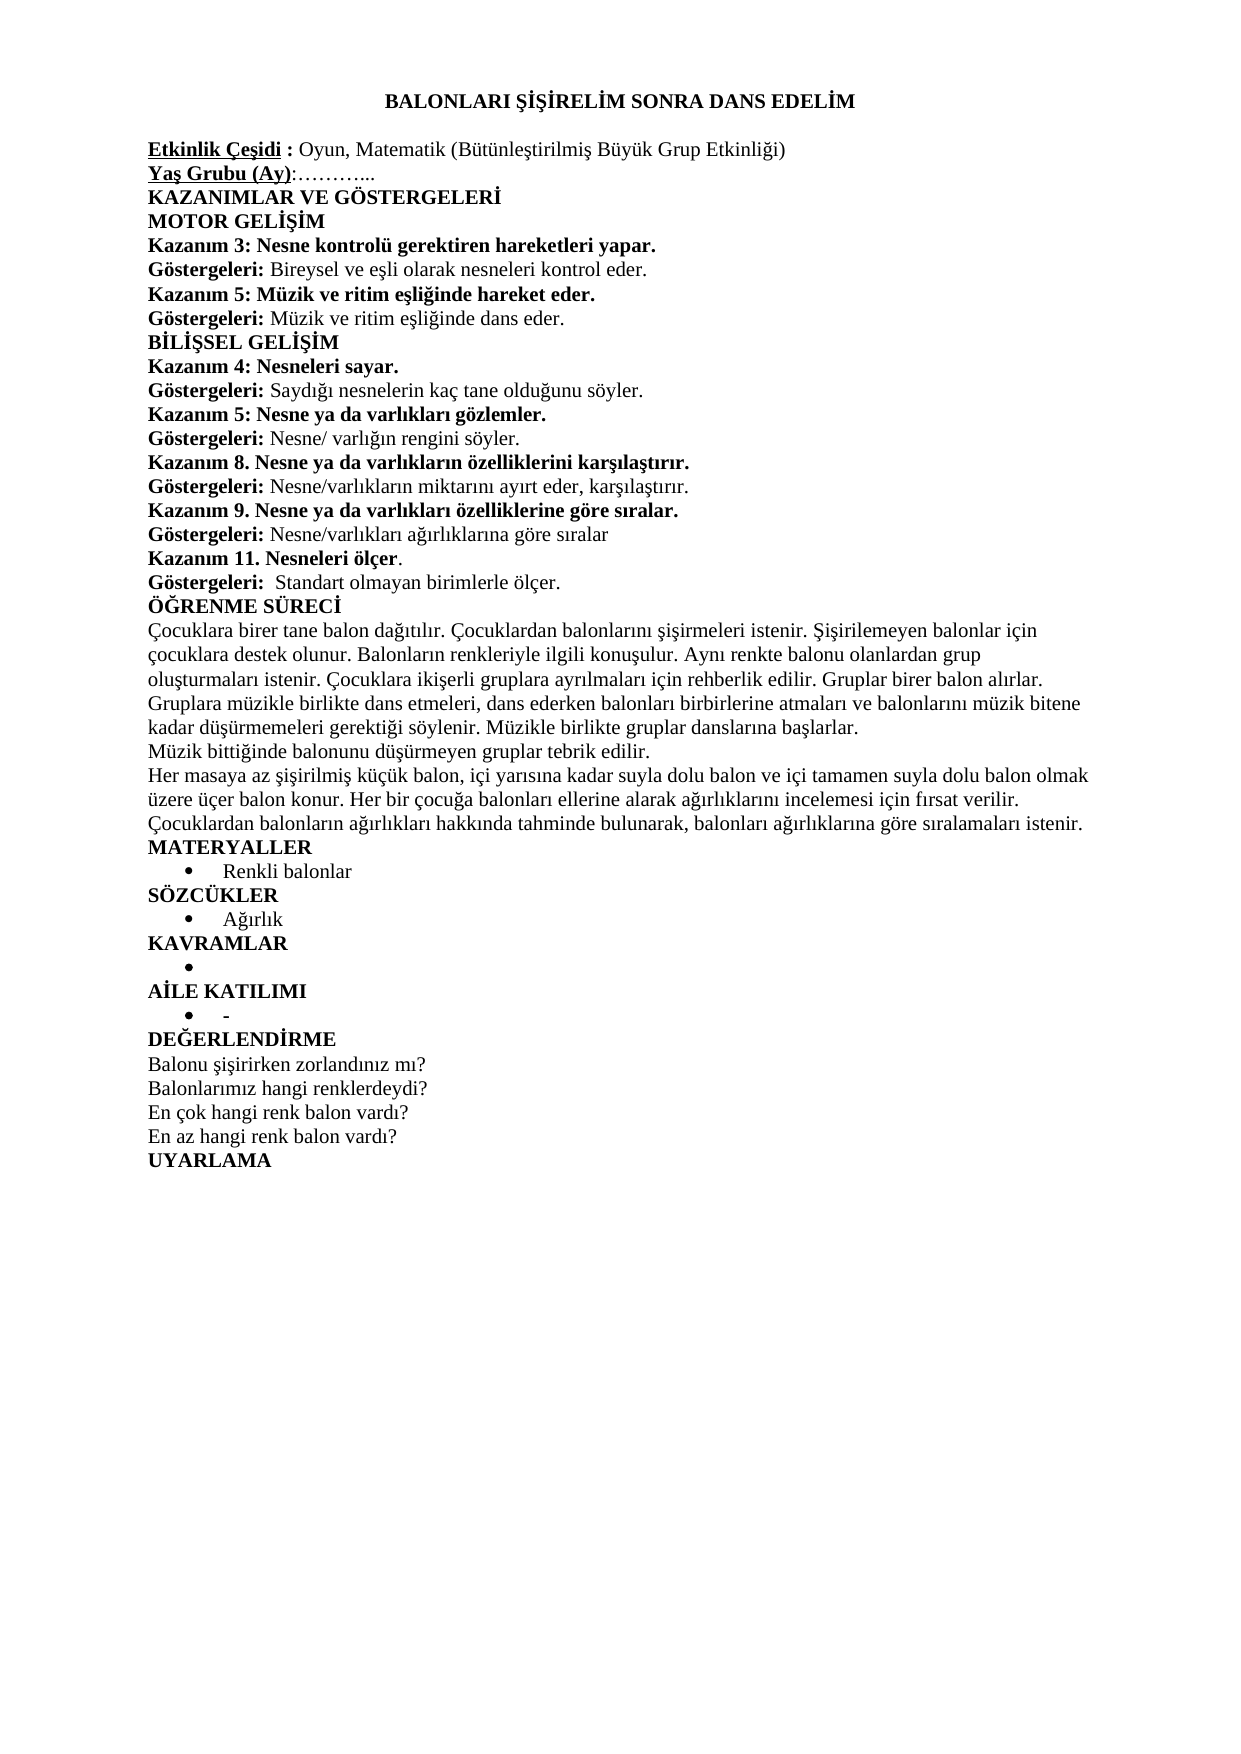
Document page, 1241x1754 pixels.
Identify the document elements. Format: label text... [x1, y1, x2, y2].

text KAZANIMLAR VE GÖSTERGELERİ [148, 185, 1093, 209]
text BİLİŞSEL GELİŞİM [148, 329, 1093, 354]
text Kazanım 5: Nesne ya da varlıkları gözlemler. [148, 402, 1093, 426]
text BALONLARI ŞİŞİRELİM SONRA DANS EDELİM [148, 89, 1093, 113]
text ÖĞRENME SÜRECİ [148, 594, 1093, 618]
text AİLE KATILIMI [148, 979, 1093, 1003]
text Göstergeleri: Müzik ve ritim eşliğinde dans eder. [148, 306, 1093, 329]
text Kazanım 8. Nesne ya da varlıkların özelliklerini karşılaştırır. [148, 450, 1093, 474]
text Göstergeleri: Saydığı nesnelerin kaç tane olduğunu söyler. [148, 378, 1093, 402]
text En çok hangi renk balon vardı? [148, 1099, 1093, 1124]
text SÖZCÜKLER [148, 883, 1093, 907]
text MATERYALLER [148, 835, 1093, 859]
text Balonlarımız hangi renklerdeydi? [148, 1076, 1093, 1099]
text En az hangi renk balon vardı? [148, 1124, 1093, 1148]
list Renkli balonlar [185, 859, 1093, 883]
text Her masaya az şişirilmiş küçük balon, içi yarısına kadar suyla dolu balon ve içi tamamen suyla dolu balon olmak üzere üçer balon konur. Her bir çocuğa balonları ellerine alarak ağırlıklarını incelemesi için fırsat verilir. [148, 763, 1093, 811]
text Kazanım 3: Nesne kontrolü gerektiren hareketleri yapar. [148, 233, 1093, 257]
text UYARLAMA [148, 1148, 1093, 1172]
list - [185, 1003, 1093, 1027]
text Göstergeleri: Nesne/varlıkların miktarını ayırt eder, karşılaştırır. [148, 474, 1093, 498]
text Etkinlik Çeşidi : Oyun, Matematik (Bütünleştirilmiş Büyük Grup Etkinliği) [148, 137, 1093, 161]
text Çocuklara birer tane balon dağıtılır. Çocuklardan balonlarını şişirmeleri istenir. Şişirilemeyen balonlar için çocuklara destek olunur. Balonların renkleriyle ilgili konuşulur. Aynı renkte balonu olanlardan grup oluşturmaları istenir. Çocuklara ikişerli gruplara ayrılmaları için rehberlik edilir. Gruplar birer balon alırlar. [148, 618, 1093, 691]
text DEĞERLENDİRME [148, 1027, 1093, 1051]
text Çocuklardan balonların ağırlıkları hakkında tahminde bulunarak, balonları ağırlıklarına göre sıralamaları istenir. [148, 811, 1093, 835]
text Yaş Grubu (Ay):………... [148, 161, 1093, 185]
text Göstergeleri: Nesne/ varlığın rengini söyler. [148, 426, 1093, 450]
text Göstergeleri: Nesne/varlıkları ağırlıklarına göre sıralar [148, 522, 1093, 546]
text Göstergeleri: Bireysel ve eşli olarak nesneleri kontrol eder. [148, 257, 1093, 281]
list Ağırlık [185, 907, 1093, 931]
text Kazanım 5: Müzik ve ritim eşliğinde hareket eder. [148, 281, 1093, 306]
text Kazanım 9. Nesne ya da varlıkları özelliklerine göre sıralar. [148, 498, 1093, 522]
text Göstergeleri: Standart olmayan birimlerle ölçer. [148, 570, 1093, 594]
text KAVRAMLAR [148, 931, 1093, 955]
text Balonu şişirirken zorlandınız mı? [148, 1051, 1093, 1076]
text Müzik bittiğinde balonunu düşürmeyen gruplar tebrik edilir. [148, 739, 1093, 763]
text Kazanım 11. Nesneleri ölçer. [148, 546, 1093, 570]
text Kazanım 4: Nesneleri sayar. [148, 354, 1093, 378]
text MOTOR GELİŞİM [148, 209, 1093, 233]
text Gruplara müzikle birlikte dans etmeleri, dans ederken balonları birbirlerine atmaları ve balonlarını müzik bitene kadar düşürmemeleri gerektiği söylenir. Müzikle birlikte gruplar danslarına başlarlar. [148, 691, 1093, 739]
